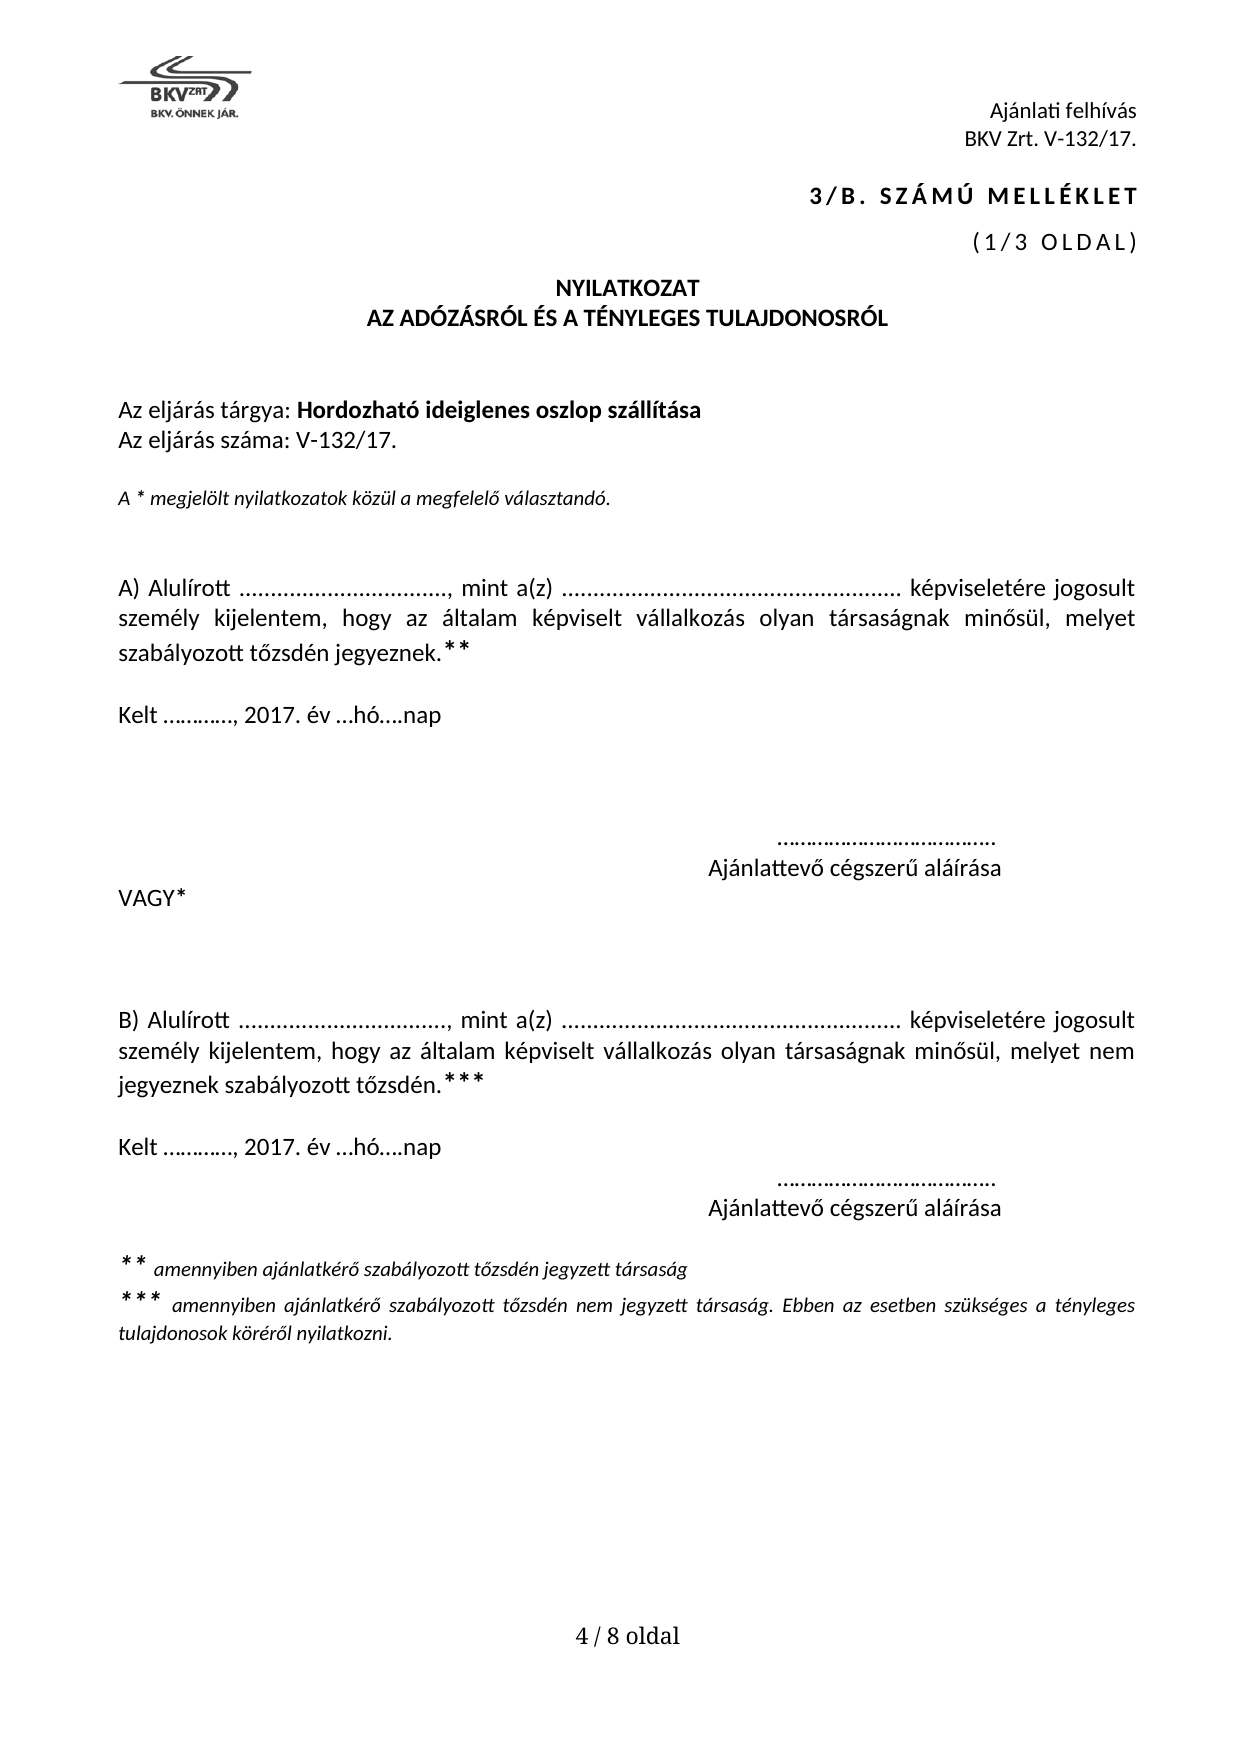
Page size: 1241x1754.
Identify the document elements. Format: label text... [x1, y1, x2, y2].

text A) Alulírott ................................., mint a(z) ...................................................... képviseletére jogosult személy kijelentem, hogy az általam képviselt vállalkozás olyan társaságnak minősül, melyet szabályozott tőzsdén jegyeznek.** [118, 572, 1137, 669]
text B) Alulírott ................................., mint a(z) ...................................................... képviseletére jogosult személy kijelentem, hogy az általam képviselt vállalkozás olyan társaságnak minősül, melyet nem jegyeznek szabályozott tőzsdén.*** [118, 1004, 1137, 1101]
text ……………………………….. [118, 821, 1137, 852]
text nYILATKOZAT [118, 272, 1137, 302]
text Kelt …………, 2017. év …hó….nap [118, 1132, 1137, 1162]
text ……………………………….. [118, 1162, 1137, 1193]
text Ajánlattevő cégszerű aláírása [634, 1193, 1137, 1223]
text 3/B. számú melléklet [118, 180, 1137, 211]
text ** amennyiben ajánlatkérő szabályozott tőzsdén jegyzett társaság [118, 1248, 1137, 1284]
text Az eljárás száma: V-132/17. [118, 424, 1137, 455]
text VAGY* [118, 882, 1137, 913]
text *** amennyiben ajánlatkérő szabályozott tőzsdén nem jegyzett társaság. Ebben az esetben szükséges a tényleges tulajdonosok köréről nyilatkozni. [118, 1284, 1137, 1345]
text az adózásról és a tényleges tulajdonosról [118, 302, 1137, 333]
text Ajánlattevő cégszerű aláírása [634, 852, 1137, 882]
text Az eljárás tárgya: Hordozható ideiglenes oszlop szállítása [118, 394, 1137, 424]
subtitle (1/3 oldal) [118, 226, 1137, 257]
picture [118, 56, 252, 119]
text A * megjelölt nyilatkozatok közül a megfelelő választandó. [118, 486, 1137, 511]
text Kelt …………, 2017. év …hó….nap [118, 699, 1137, 730]
